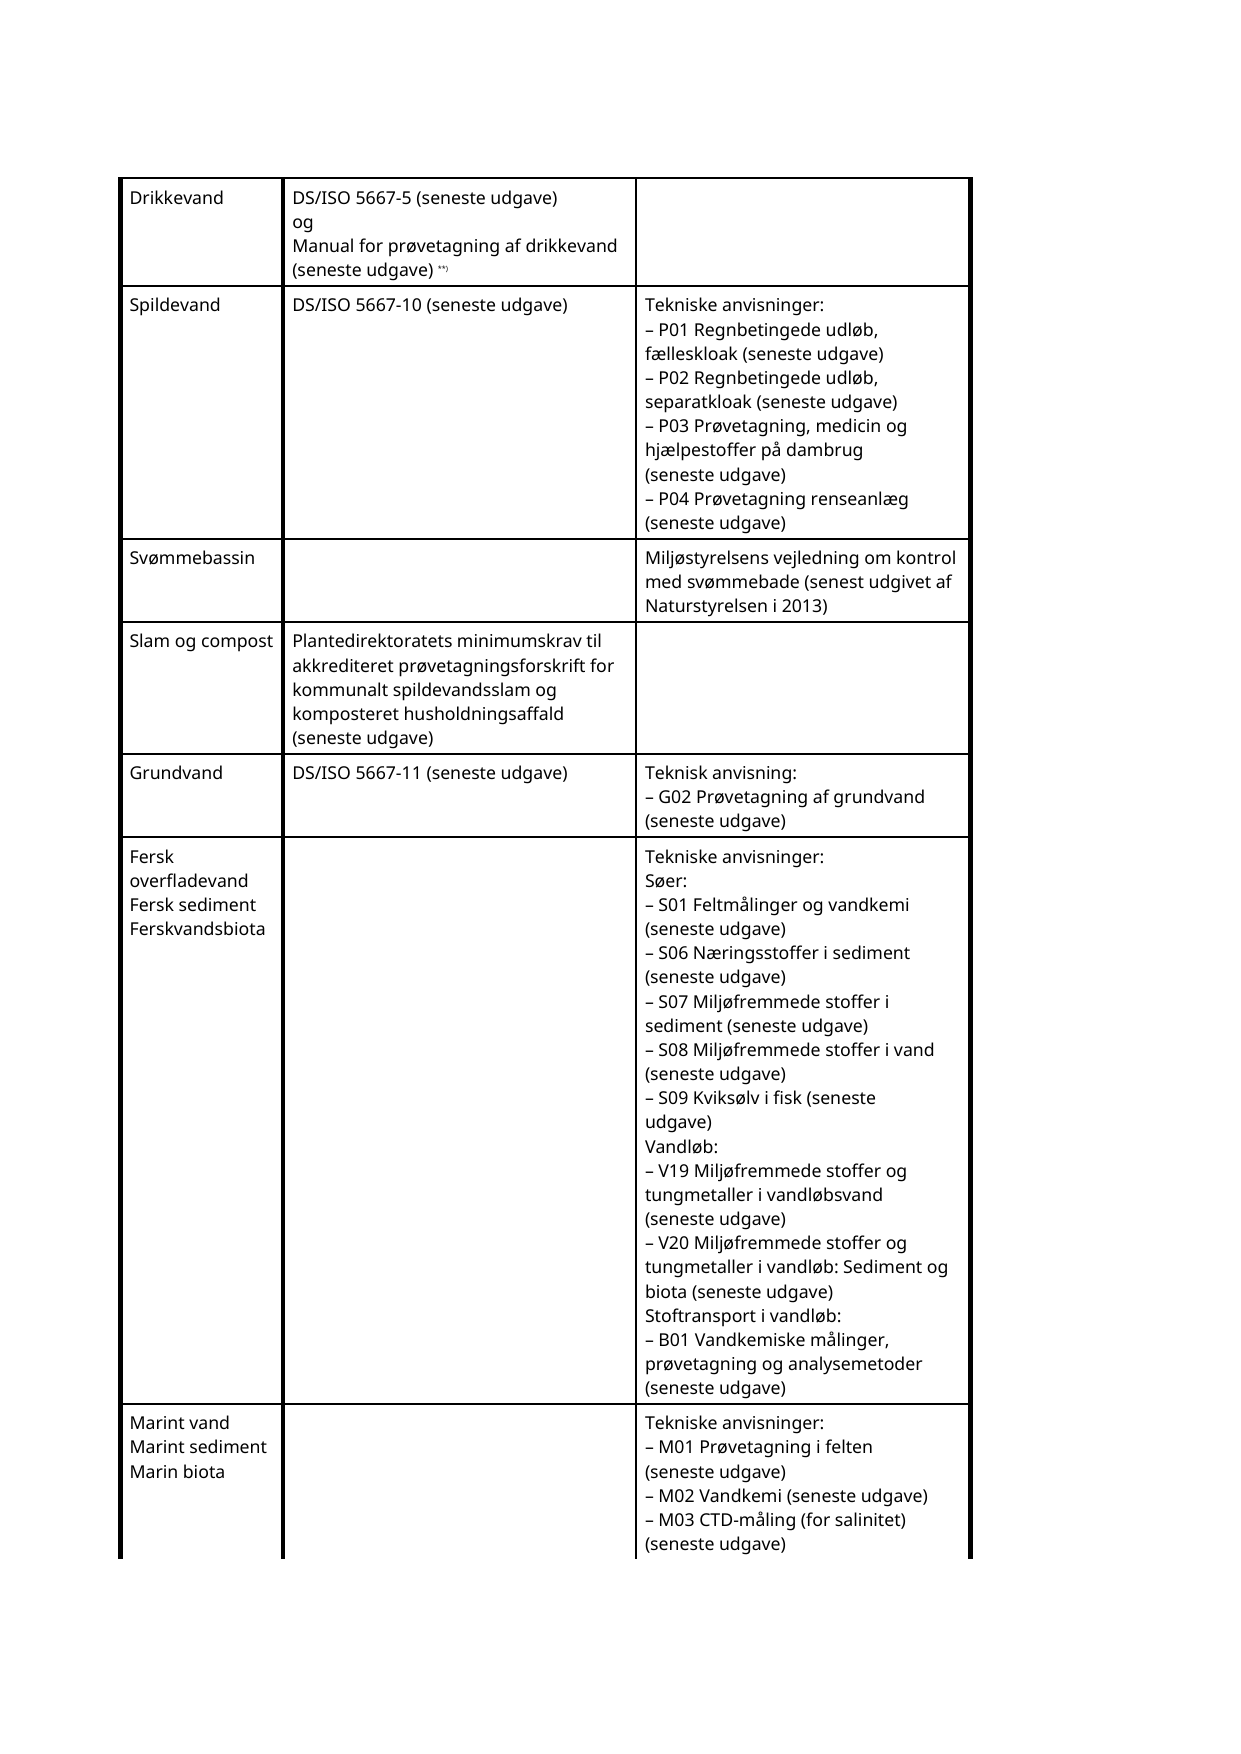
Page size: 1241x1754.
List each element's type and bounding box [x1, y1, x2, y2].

table_header [285, 623, 635, 753]
table_header [285, 755, 635, 836]
table_header [637, 838, 968, 1403]
table_header [123, 179, 281, 285]
table_header [285, 540, 635, 621]
table_header [637, 179, 968, 285]
table_header [637, 540, 968, 621]
table_header [637, 623, 968, 753]
table_header [285, 179, 635, 285]
table_header [637, 1405, 968, 1559]
table_header [123, 623, 281, 753]
table_header [123, 838, 281, 1403]
table_header [285, 287, 635, 538]
table_header [123, 755, 281, 836]
table_header [123, 287, 281, 538]
table_header [285, 838, 635, 1403]
table_header [123, 1405, 281, 1559]
table_header [637, 287, 968, 538]
table_header [123, 540, 281, 621]
table_header [285, 1405, 635, 1559]
table_header [637, 755, 968, 836]
